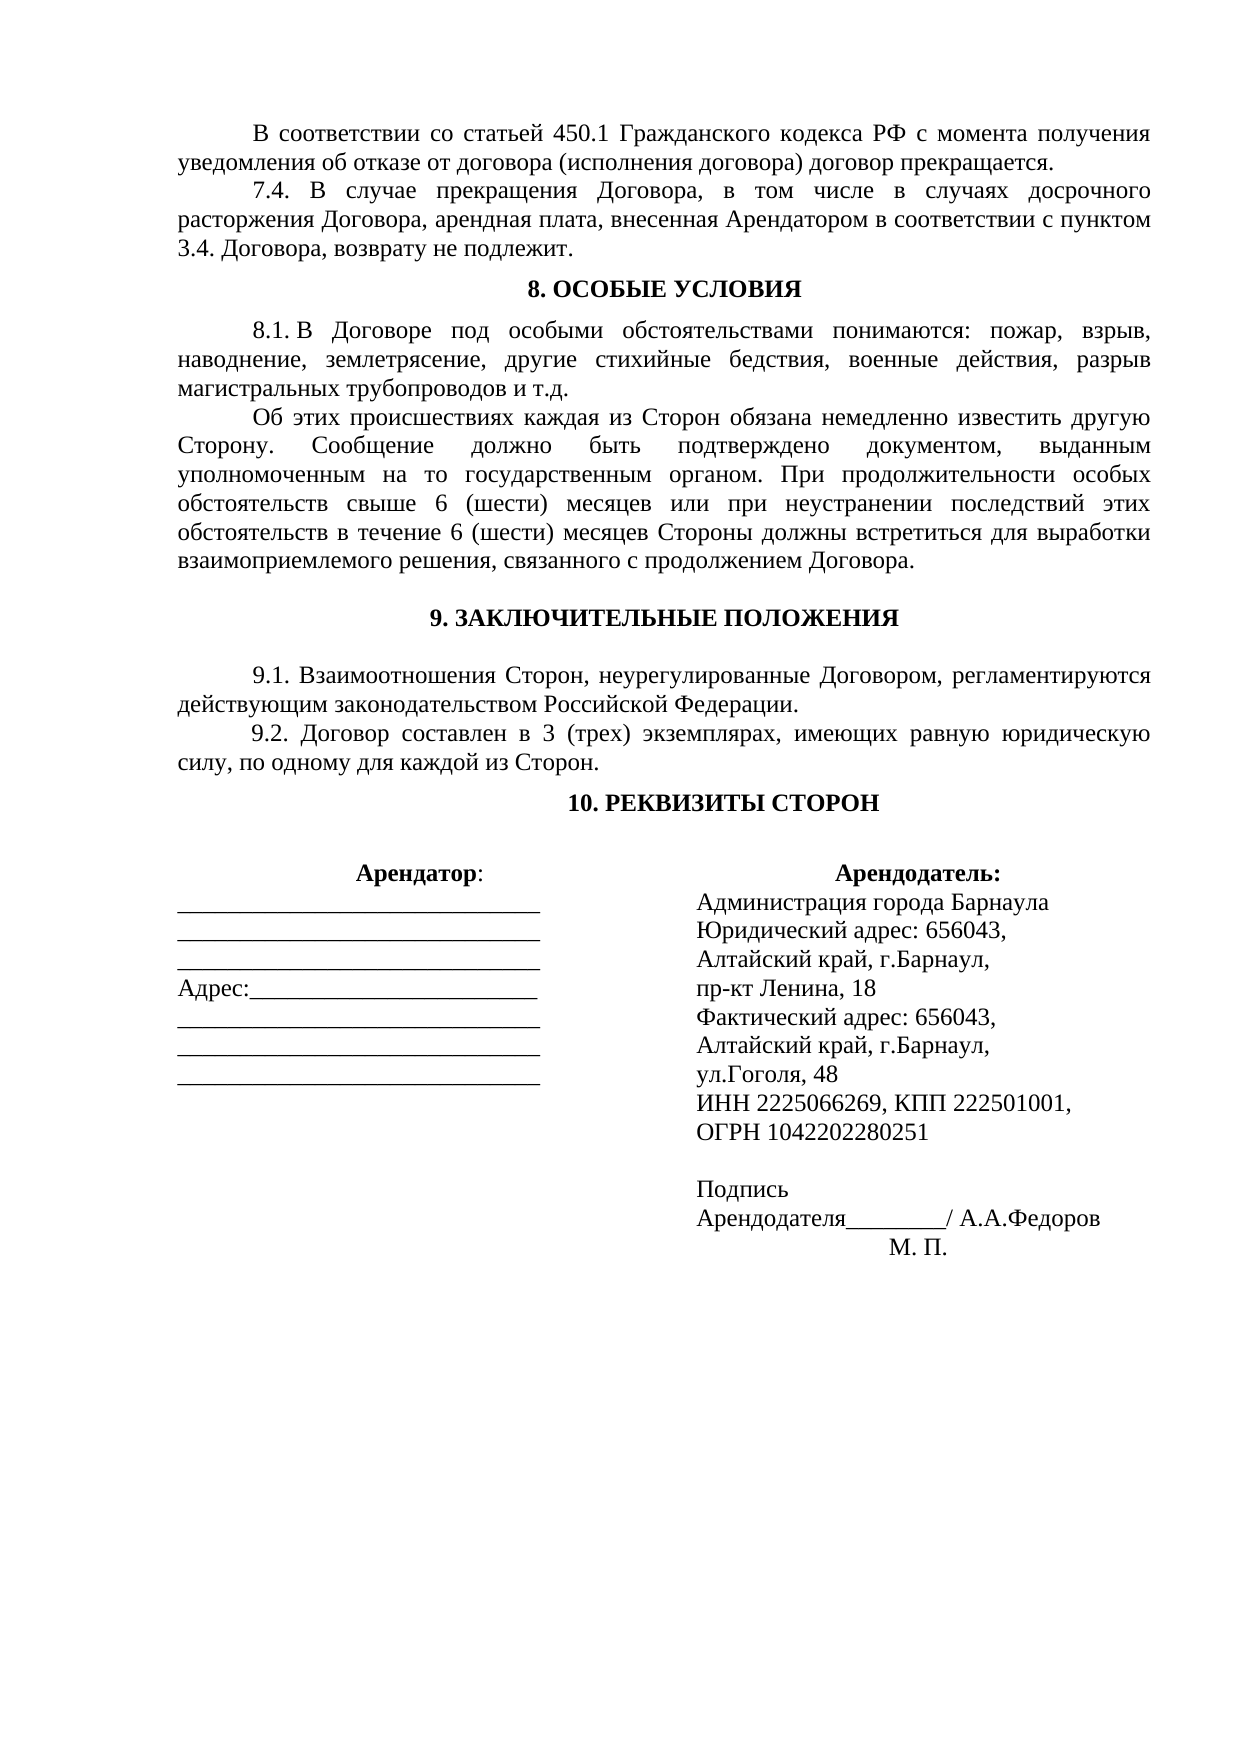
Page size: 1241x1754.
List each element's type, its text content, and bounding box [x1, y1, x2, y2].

text 9. ЗАКЛЮЧИТЕЛЬНЫЕ ПОЛОЖЕНИЯ [177, 574, 1152, 632]
text 7.4. В случае прекращения Договора, в том числе в случаях досрочного расторжения Договора, арендная плата, внесенная Арендатором в соответствии с пунктом 3.4. Договора, возврату не подлежит. [177, 176, 1152, 262]
text Об этих происшествиях каждая из Сторон обязана немедленно известить другую Сторону. Сообщение должно быть подтверждено документом, выданным уполномоченным на то государственным органом. При продолжительности особых обстоятельств свыше 6 (шести) месяцев или при неустранении последствий этих обстоятельств в течение 6 (шести) месяцев Стороны должны встретиться для выработки взаимоприемлемого решения, связанного с продолжением Договора. [177, 402, 1152, 574]
text 8.1. В Договоре под особыми обстоятельствами понимаются: пожар, взрыв, наводнение, землетрясение, другие стихийные бедствия, военные действия, разрыв магистральных трубопроводов и т.д. [177, 316, 1152, 402]
text 8. ОСОБЫЕ УСЛОВИЯ [177, 274, 1152, 303]
text 9.2. Договор составлен в 3 (трех) экземплярах, имеющих равную юридическую силу, по одному для каждой из Сторон. [177, 718, 1152, 776]
text 10. РЕКВИЗИТЫ СТОРОН [207, 788, 1152, 817]
text 9.1. Взаимоотношения Сторон, неурегулированные Договором, регламентируются действующим законодательством Российской Федерации. [177, 661, 1152, 718]
table_header Арендатор: _____________________________ _____________________________ _____________________________ Адрес:_______________________ _____________________________ _____________________________ _____________________________ [166, 858, 673, 1261]
table_header [674, 858, 1163, 1261]
text В соответствии со статьей 450.1 Гражданского кодекса РФ с момента получения уведомления об отказе от договора (исполнения договора) договор прекращается. [177, 118, 1152, 176]
